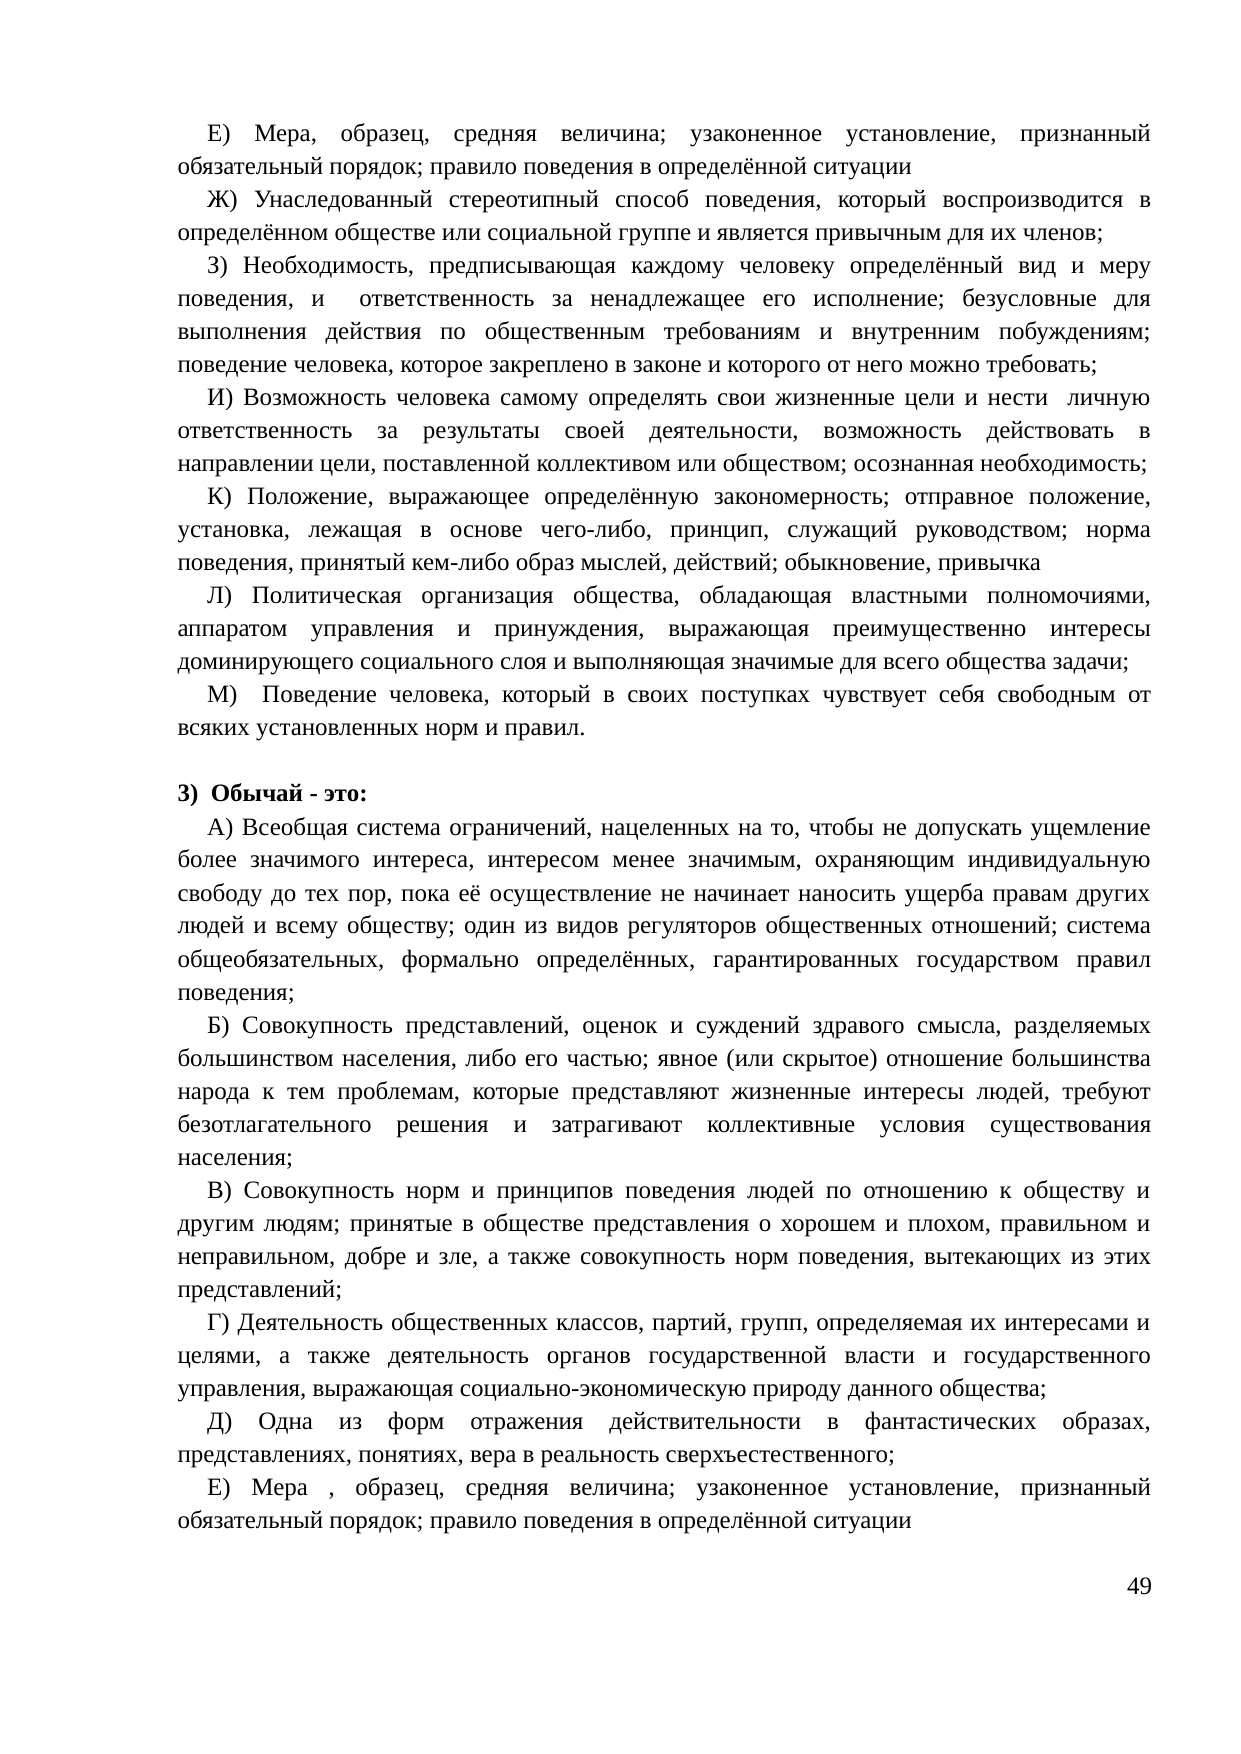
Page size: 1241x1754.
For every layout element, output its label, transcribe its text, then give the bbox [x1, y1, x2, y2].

text В) Совокупность норм и принципов поведения людей по отношению к обществу и другим людям; принятые в обществе представления о хорошем и плохом, правильном и неправильном, добре и зле, а также совокупность норм поведения, вытекающих из этих представлений; [177, 1175, 1152, 1303]
text Д) Одна из форм отражения действительности в фантастических образах, представлениях, понятиях, вера в реальность сверхъестественного; [177, 1406, 1152, 1468]
text Ж) Унаследованный стереотипный способ поведения, который воспроизводится в определённом обществе или социальной группе и является привычным для их членов; [177, 184, 1152, 246]
text А) Всеобщая система ограничений, нацеленных на то, чтобы не допускать ущемление более значимого интереса, интересом менее значимым, охраняющим индивидуальную свободу до тех пор, пока её осуществление не начинает наносить ущерба правам других людей и всему обществу; один из видов регуляторов общественных отношений; система общеобязательных, формально определённых, гарантированных государством правил поведения; [177, 812, 1152, 1005]
text И) Возможность человека самому определять свои жизненные цели и нести личную ответственность за результаты своей деятельности, возможность действовать в направлении цели, поставленной коллективом или обществом; осознанная необходимость; [177, 382, 1152, 477]
text К) Положение, выражающее определённую закономерность; отправное положение, установка, лежащая в основе чего-либо, принцип, служащий руководством; норма поведения, принятый кем-либо образ мыслей, действий; обыкновение, привычка [177, 481, 1152, 576]
text Б) Совокупность представлений, оценок и суждений здравого смысла, разделяемых большинством населения, либо его частью; явное (или скрытое) отношение большинства народа к тем проблемам, которые представляют жизненные интересы людей, требуют безотлагательного решения и затрагивают коллективные условия существования населения; [177, 1010, 1152, 1171]
text Л) Политическая организация общества, обладающая властными полномочиями, аппаратом управления и принуждения, выражающая преимущественно интересы доминирующего социального слоя и выполняющая значимые для всего общества задачи; [177, 580, 1152, 675]
text 3) Обычай - это: [177, 778, 1152, 807]
text Е) Мера, образец, средняя величина; узаконенное установление, признанный обязательный порядок; правило поведения в определённой ситуации [177, 118, 1152, 180]
text М) Поведение человека, который в своих поступках чувствует себя свободным от всяких установленных норм и правил. [177, 679, 1152, 741]
text З) Необходимость, предписывающая каждому человеку определённый вид и меру поведения, и ответственность за ненадлежащее его исполнение; безусловные для выполнения действия по общественным требованиям и внутренним побуждениям; поведение человека, которое закреплено в законе и которого от него можно требовать; [177, 250, 1152, 378]
text Г) Деятельность общественных классов, партий, групп, определяемая их интересами и целями, а также деятельность органов государственной власти и государственного управления, выражающая социально-экономическую природу данного общества; [177, 1307, 1152, 1402]
text Е) Мера , образец, средняя величина; узаконенное установление, признанный обязательный порядок; правило поведения в определённой ситуации [177, 1472, 1152, 1534]
